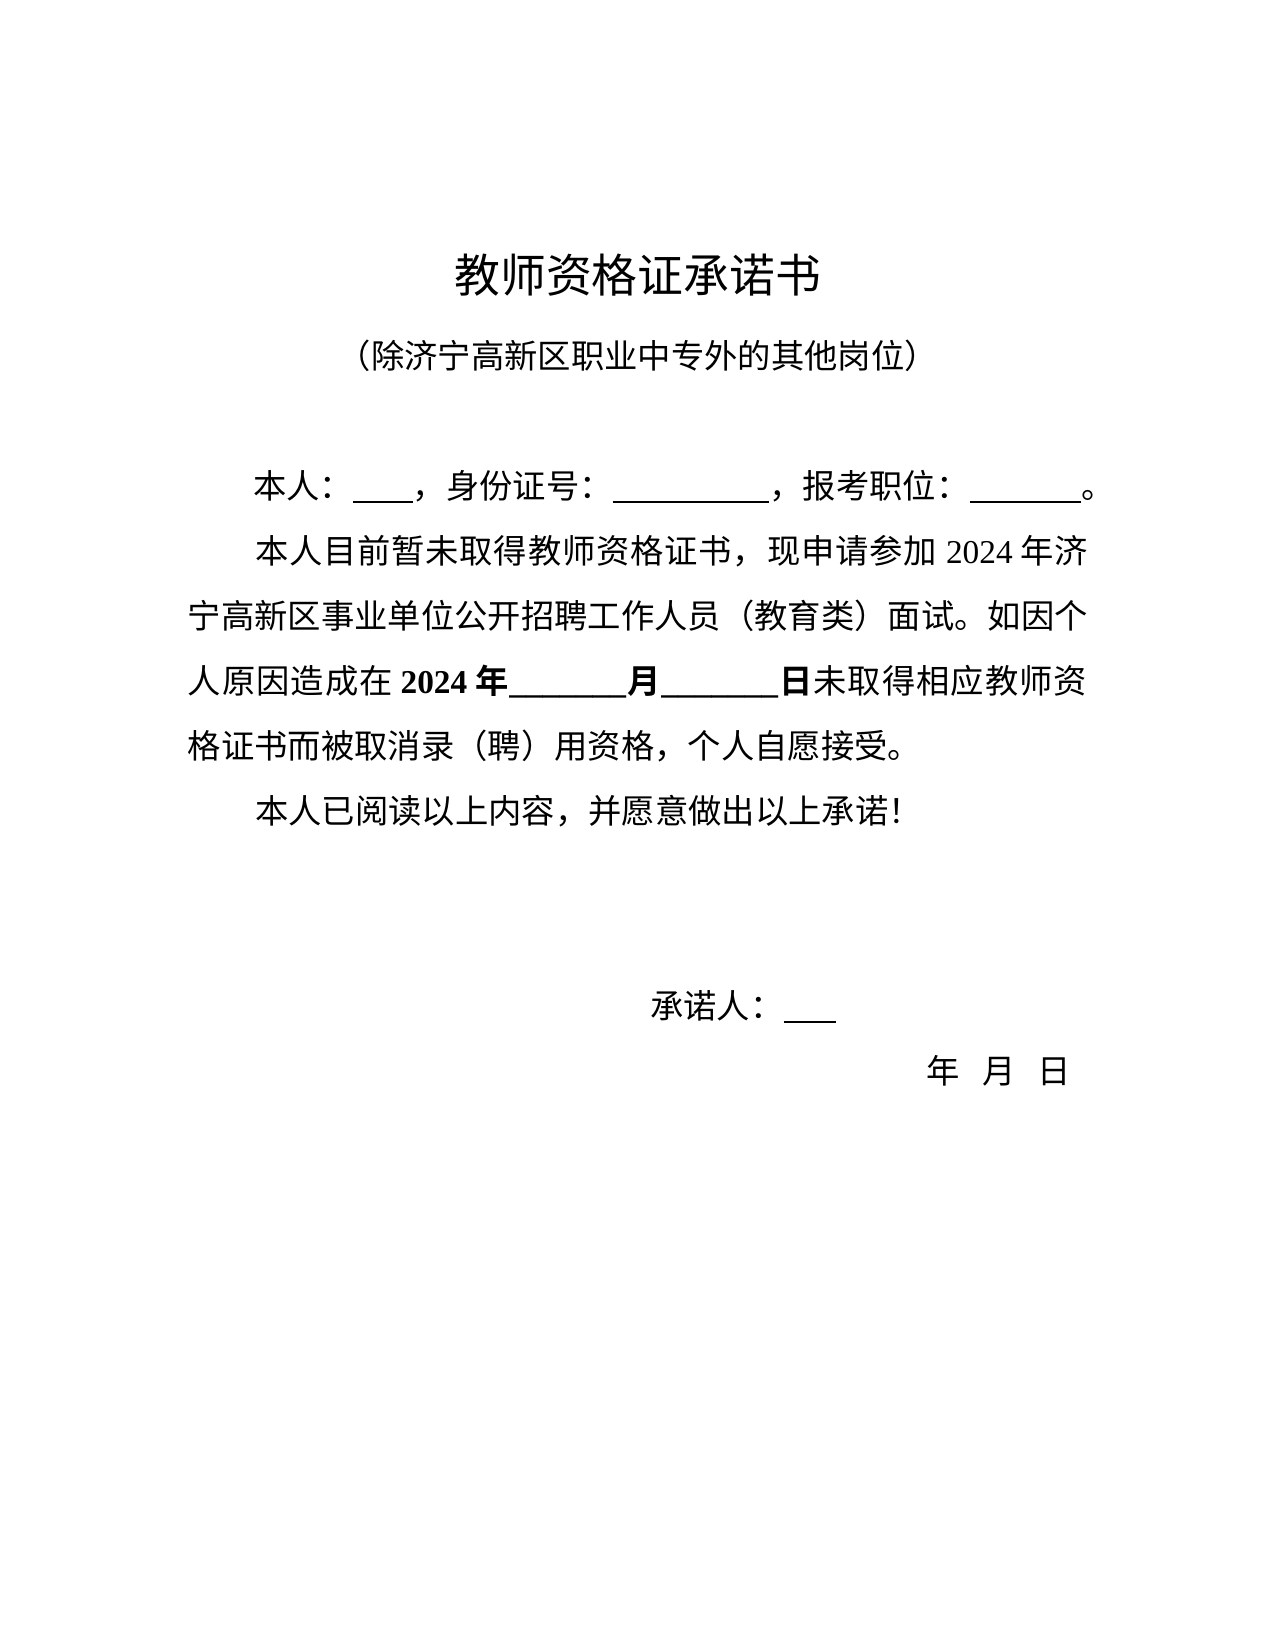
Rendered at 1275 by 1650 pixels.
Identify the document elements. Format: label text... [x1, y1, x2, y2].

text 教师资格证承诺书 [187, 224, 1087, 321]
text 年 月 日 [187, 1036, 1071, 1101]
text 本人已阅读以上内容，并愿意做出以上承诺！ [187, 776, 1087, 841]
text 承诺人： [187, 971, 1021, 1036]
text （除济宁高新区职业中专外的其他岗位） [187, 321, 1087, 386]
text 本人目前暂未取得教师资格证书，现申请参加2024年济宁高新区事业单位公开招聘工作人员（教育类）面试。如因个人原因造成在2024年_______月_______日未取得相应教师资格证书而被取消录（聘）用资格，个人自愿接受。 [187, 516, 1087, 776]
text 本人： ，身份证号： ，报考职位： 。 [187, 451, 1087, 516]
